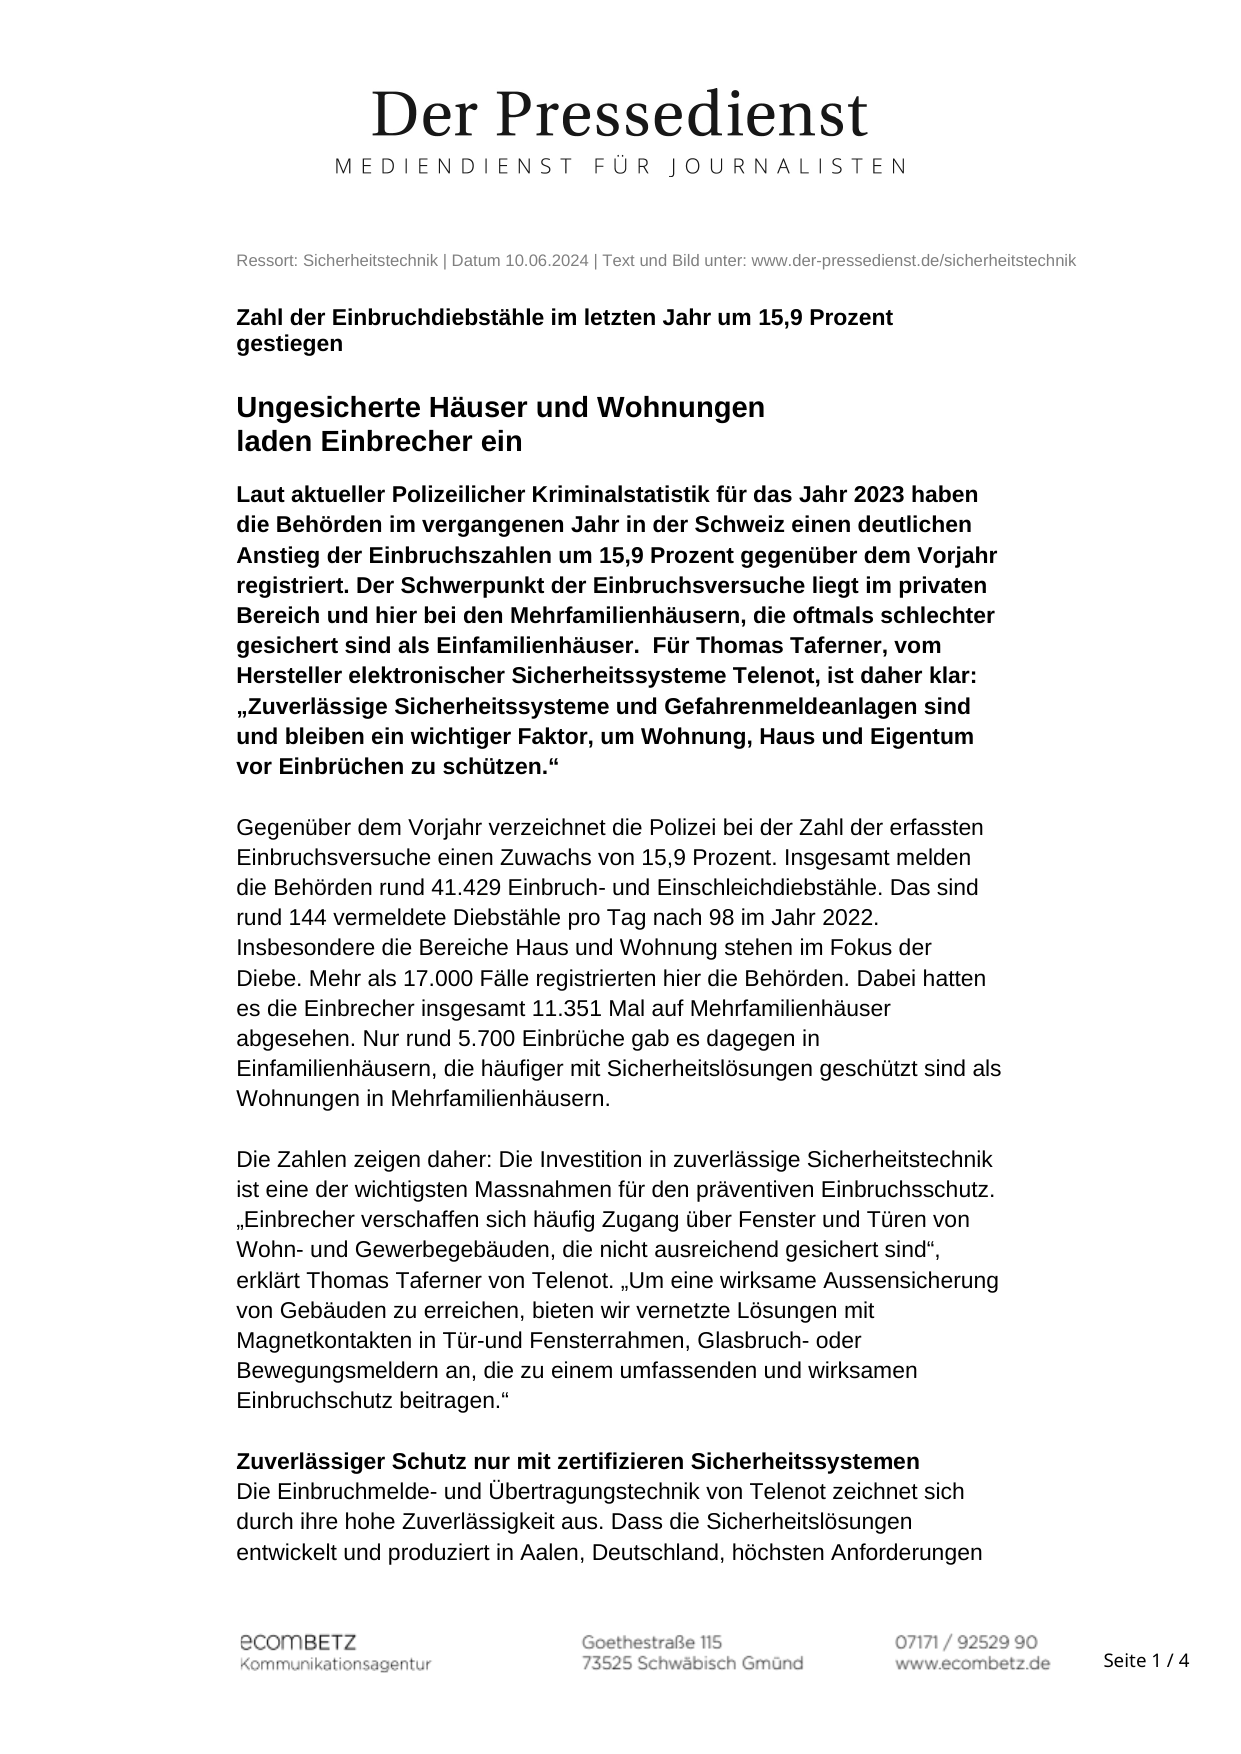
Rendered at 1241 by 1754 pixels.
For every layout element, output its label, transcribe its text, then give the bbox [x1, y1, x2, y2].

text Zuverlässiger Schutz nur mit zertifizieren Sicherheitssystemen [236, 1448, 1004, 1474]
text Ungesicherte Häuser und Wohnungen [236, 390, 1004, 424]
text Die Zahlen zeigen daher: Die Investition in zuverlässige Sicherheitstechnik ist eine der wichtigsten Massnahmen für den präventiven Einbruchsschutz. „Einbrecher verschaffen sich häufig Zugang über Fenster und Türen von Wohn- und Gewerbegebäuden, die nicht ausreichend gesichert sind“, erklärt Thomas Taferner von Telenot. „Um eine wirksame Aussensicherung von Gebäuden zu erreichen, bieten wir vernetzte Lösungen mit Magnetkontakten in Tür-und Fensterrahmen, Glasbruch- oder Bewegungsmeldern an, die zu einem umfassenden und wirksamen Einbruchschutz beitragen.“ [236, 1146, 1004, 1414]
text Laut aktueller Polizeilicher Kriminalstatistik für das Jahr 2023 haben die Behörden im vergangenen Jahr in der Schweiz einen deutlichen Anstieg der Einbruchszahlen um 15,9 Prozent gegenüber dem Vorjahr registriert. Der Schwerpunkt der Einbruchsversuche liegt im privaten Bereich und hier bei den Mehrfamilienhäusern, die oftmals schlechter gesichert sind als Einfamilienhäuser. Für Thomas Taferner, vom Hersteller elektronischer Sicherheitssysteme Telenot, ist daher klar: „Zuverlässige Sicherheitssysteme und Gefahrenmeldeanlagen sind und bleiben ein wichtiger Faktor, um Wohnung, Haus und Eigentum vor Einbrüchen zu schützen.“ [236, 481, 1004, 779]
text laden Einbrecher ein [236, 424, 1004, 457]
text Ressort: Sicherheitstechnik | Datum 10.06.2024 | Text und Bild unter: www.der-pressedienst.de/sicherheitstechnik [236, 239, 1107, 270]
text Gegenüber dem Vorjahr verzeichnet die Polizei bei der Zahl der erfassten Einbruchsversuche einen Zuwachs von 15,9 Prozent. Insgesamt melden die Behörden rund 41.429 Einbruch- und Einschleichdiebstähle. Das sind rund 144 vermeldete Diebstähle pro Tag nach 98 im Jahr 2022. Insbesondere die Bereiche Haus und Wohnung stehen im Fokus der Diebe. Mehr als 17.000 Fälle registrierten hier die Behörden. Dabei hatten es die Einbrecher insgesamt 11.351 Mal auf Mehrfamilienhäuser abgesehen. Nur rund 5.700 Einbrüche gab es dagegen in Einfamilienhäusern, die häufiger mit Sicherheitslösungen geschützt sind als Wohnungen in Mehrfamilienhäusern. [236, 813, 1004, 1112]
text Zahl der Einbruchdiebstähle im letzten Jahr um 15,9 Prozent gestiegen [236, 304, 1004, 357]
picture [336, 88, 904, 177]
